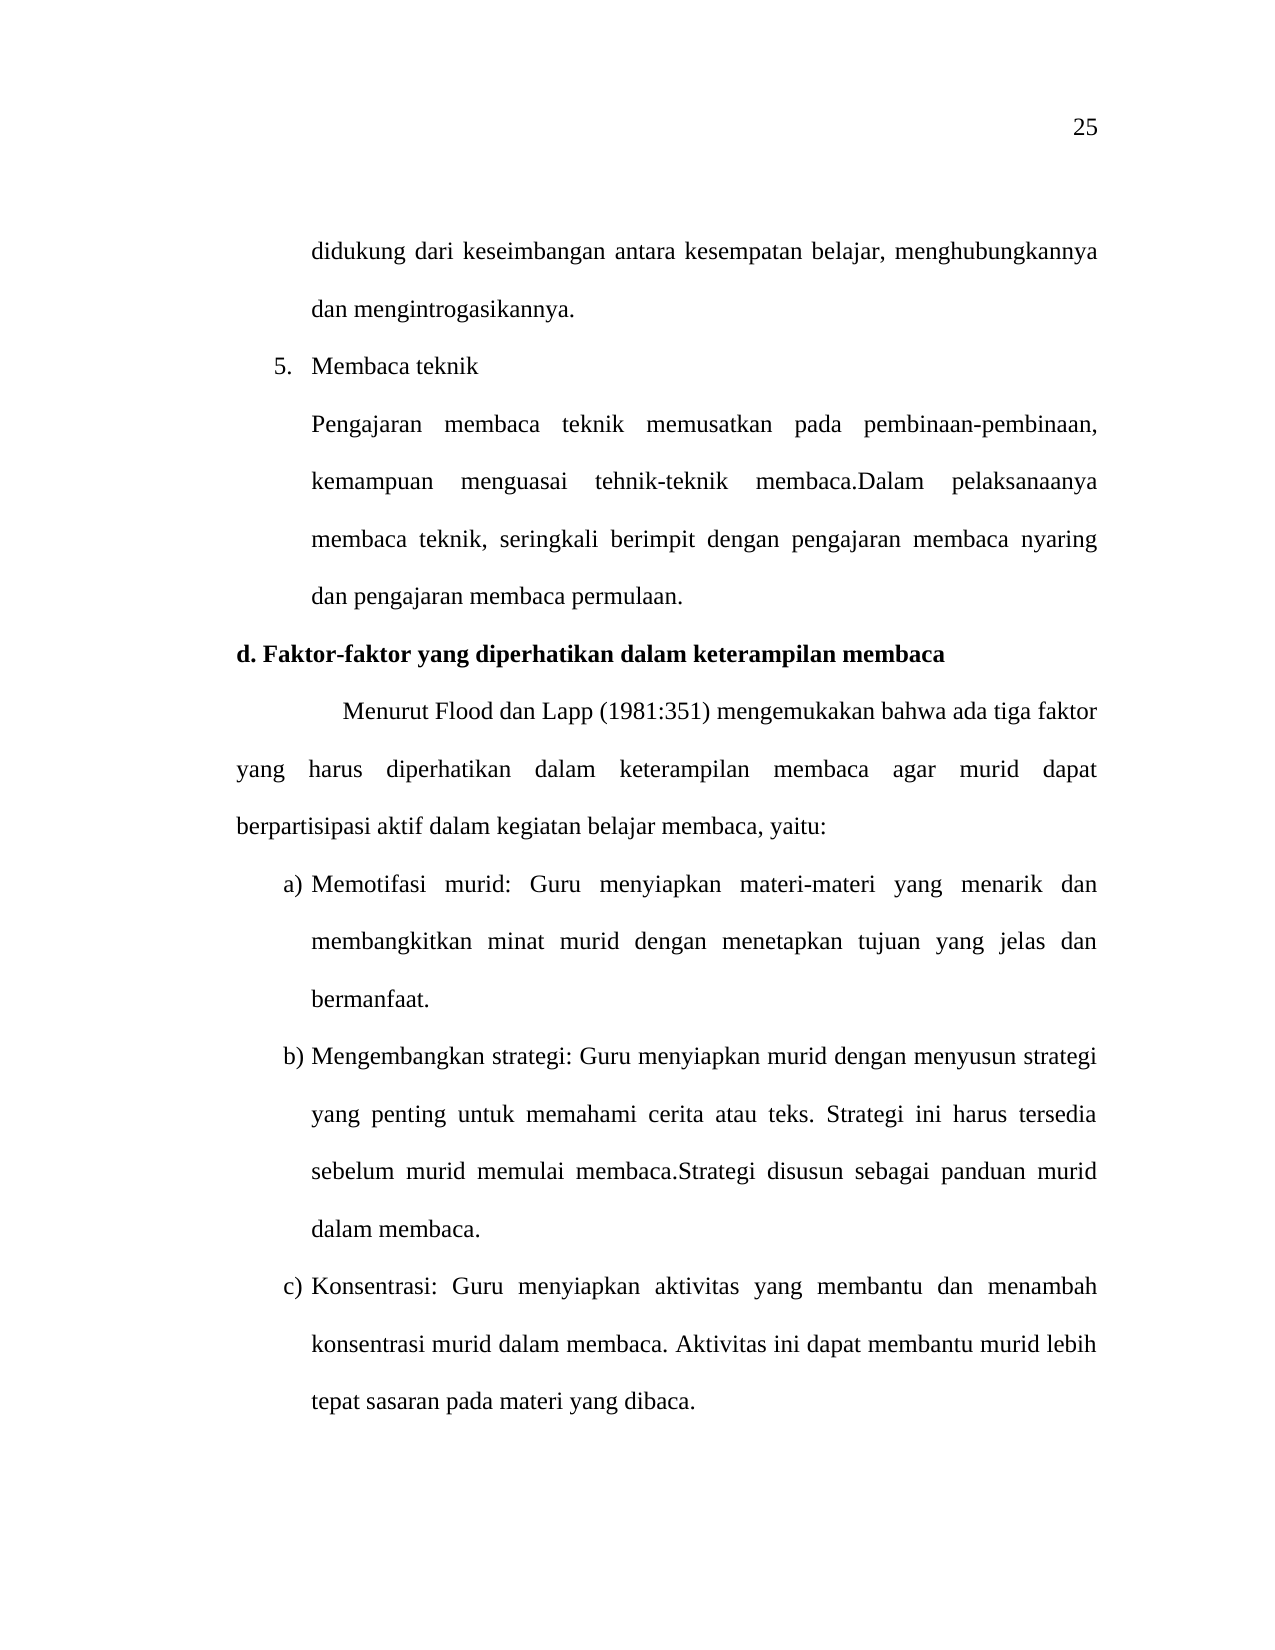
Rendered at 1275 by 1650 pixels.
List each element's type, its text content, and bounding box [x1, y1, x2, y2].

text c) Konsentrasi: Guru menyiapkan aktivitas yang membantu dan menambah konsentrasi murid dalam membaca. Aktivitas ini dapat membantu murid lebih tepat sasaran pada materi yang dibaca. [283, 1271, 1098, 1415]
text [311, 236, 1098, 322]
text 5. Membaca teknik [274, 351, 1098, 380]
text d. Faktor-faktor yang diperhatikan dalam keterampilan membaca [236, 639, 1098, 667]
text a) Memotifasi murid: Guru menyiapkan materi-materi yang menarik dan membangkitkan minat murid dengan menetapkan tujuan yang jelas dan bermanfaat. [283, 869, 1098, 1012]
text Menurut Flood dan Lapp (1981:351) mengemukakan bahwa ada tiga faktor yang harus diperhatikan dalam keterampilan membaca agar murid dapat berpartisipasi aktif dalam kegiatan belajar membaca, yaitu: [236, 696, 1098, 840]
text b) Mengembangkan strategi: Guru menyiapkan murid dengan menyusun strategi yang penting untuk memahami cerita atau teks. Strategi ini harus tersedia sebelum murid memulai membaca.Strategi disusun sebagai panduan murid dalam membaca. [283, 1041, 1098, 1242]
text Pengajaran membaca teknik memusatkan pada pembinaan-pembinaan, kemampuan menguasai tehnik-teknik membaca.Dalam pelaksanaanya membaca teknik, seringkali berimpit dengan pengajaran membaca nyaring dan pengajaran membaca permulaan. [311, 409, 1098, 610]
